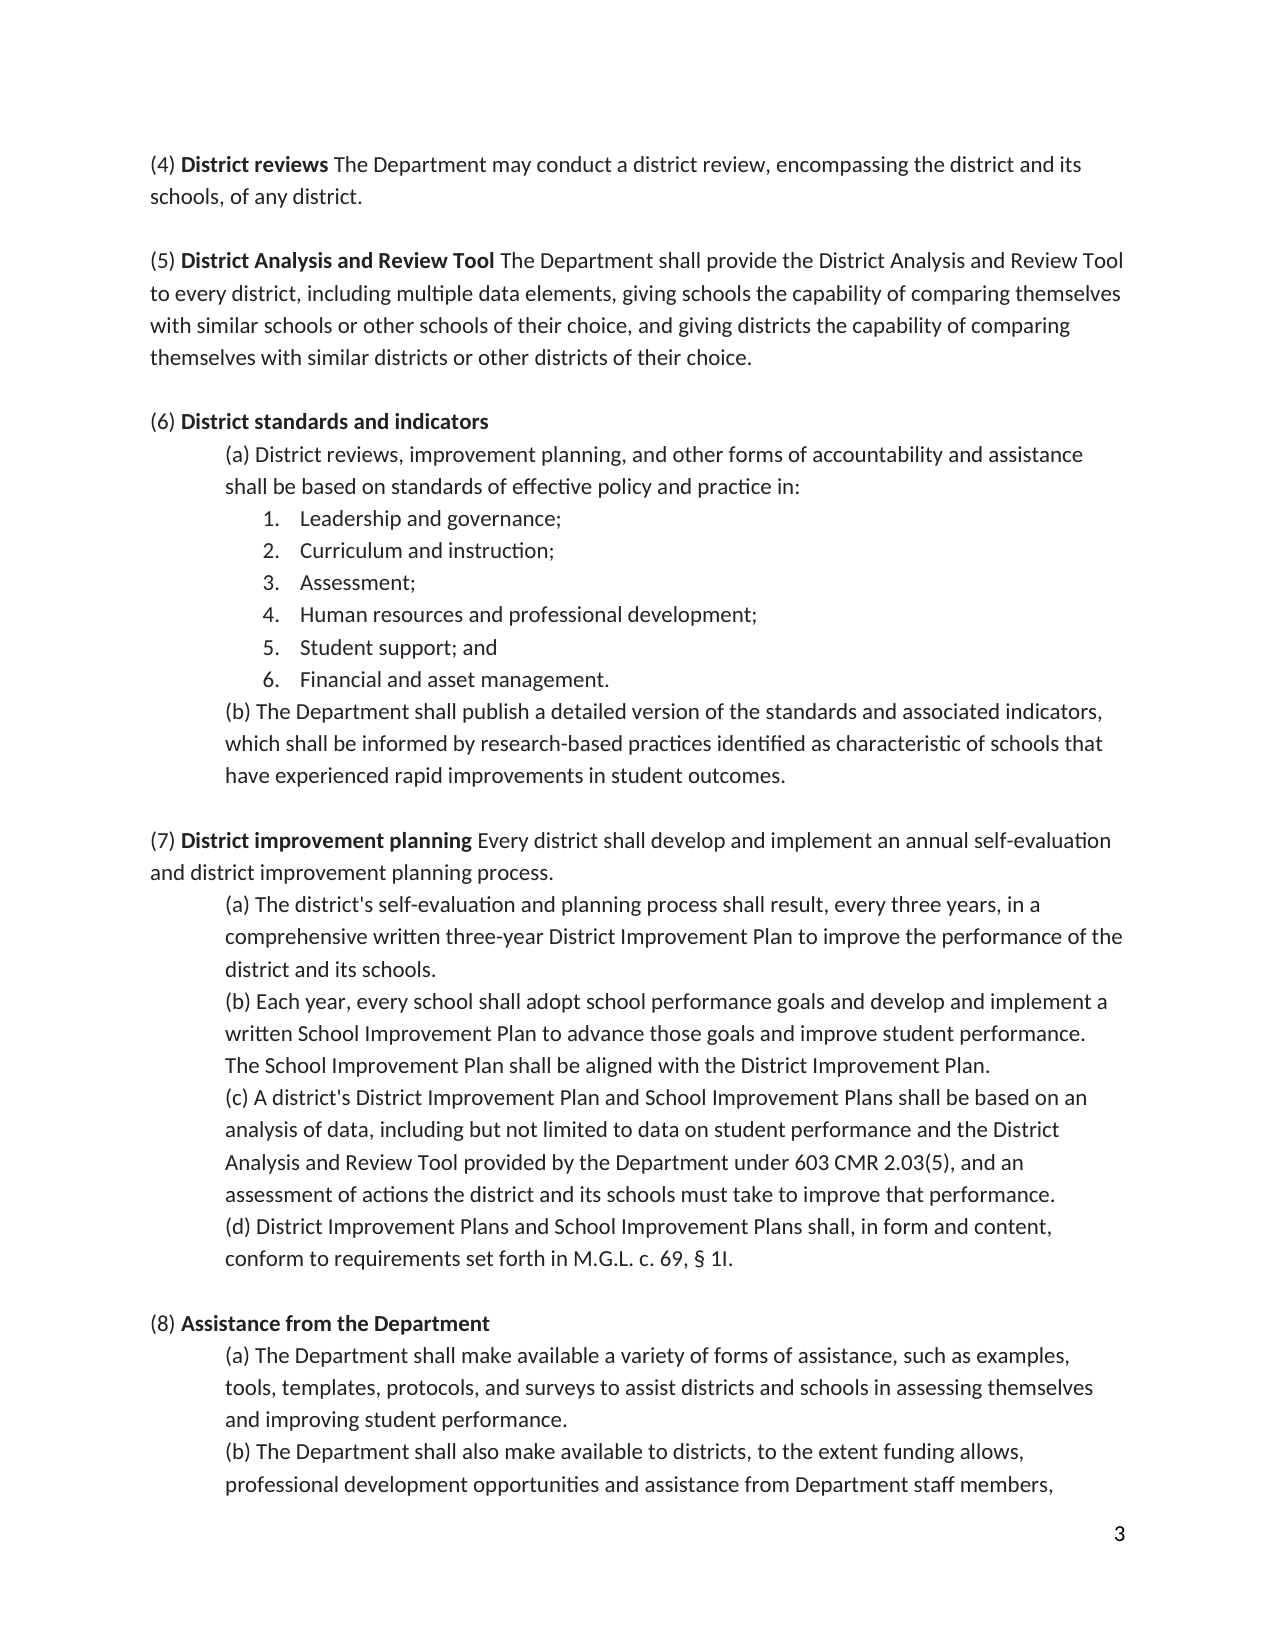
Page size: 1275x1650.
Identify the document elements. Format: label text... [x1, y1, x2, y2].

list Financial and asset management. [262, 665, 1125, 693]
list Student support; and [262, 633, 1125, 661]
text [225, 1437, 1125, 1498]
list Leadership and governance; [262, 504, 1125, 532]
text (4) District reviews The Department may conduct a district review, encompassing the district and its schools, of any district. [150, 150, 1125, 210]
text (c) A district's District Improvement Plan and School Improvement Plans shall be based on an analysis of data, including but not limited to data on student performance and the District Analysis and Review Tool provided by the Department under 603 CMR 2.03(5), and an assessment of actions the district and its schools must take to improve that performance. [225, 1083, 1125, 1208]
text (8) Assistance from the Department [150, 1309, 1125, 1337]
text (6) District standards and indicators [150, 407, 1125, 436]
text (a) District reviews, improvement planning, and other forms of accountability and assistance shall be based on standards of effective policy and practice in: [225, 440, 1125, 500]
list Human resources and professional development; [262, 601, 1125, 629]
text (b) The Department shall publish a detailed version of the standards and associated indicators, which shall be informed by research-based practices identified as characteristic of schools that have experienced rapid improvements in student outcomes. [225, 697, 1125, 789]
list Assessment; [262, 568, 1125, 596]
list Curriculum and instruction; [262, 536, 1125, 564]
text (7) District improvement planning Every district shall develop and implement an annual self-evaluation and district improvement planning process. [150, 826, 1125, 886]
text (a) The Department shall make available a variety of forms of assistance, such as examples, tools, templates, protocols, and surveys to assist districts and schools in assessing themselves and improving student performance. [225, 1341, 1125, 1433]
text (a) The district's self-evaluation and planning process shall result, every three years, in a comprehensive written three-year District Improvement Plan to improve the performance of the district and its schools. [225, 890, 1125, 983]
text (d) District Improvement Plans and School Improvement Plans shall, in form and content, conform to requirements set forth in M.G.L. c. 69, § 1I. [225, 1212, 1125, 1272]
text (5) District Analysis and Review Tool The Department shall provide the District Analysis and Review Tool to every district, including multiple data elements, giving schools the capability of comparing themselves with similar schools or other schools of their choice, and giving districts the capability of comparing themselves with similar districts or other districts of their choice. [150, 247, 1125, 371]
text (b) Each year, every school shall adopt school performance goals and develop and implement a written School Improvement Plan to advance those goals and improve student performance. The School Improvement Plan shall be aligned with the District Improvement Plan. [225, 987, 1125, 1079]
